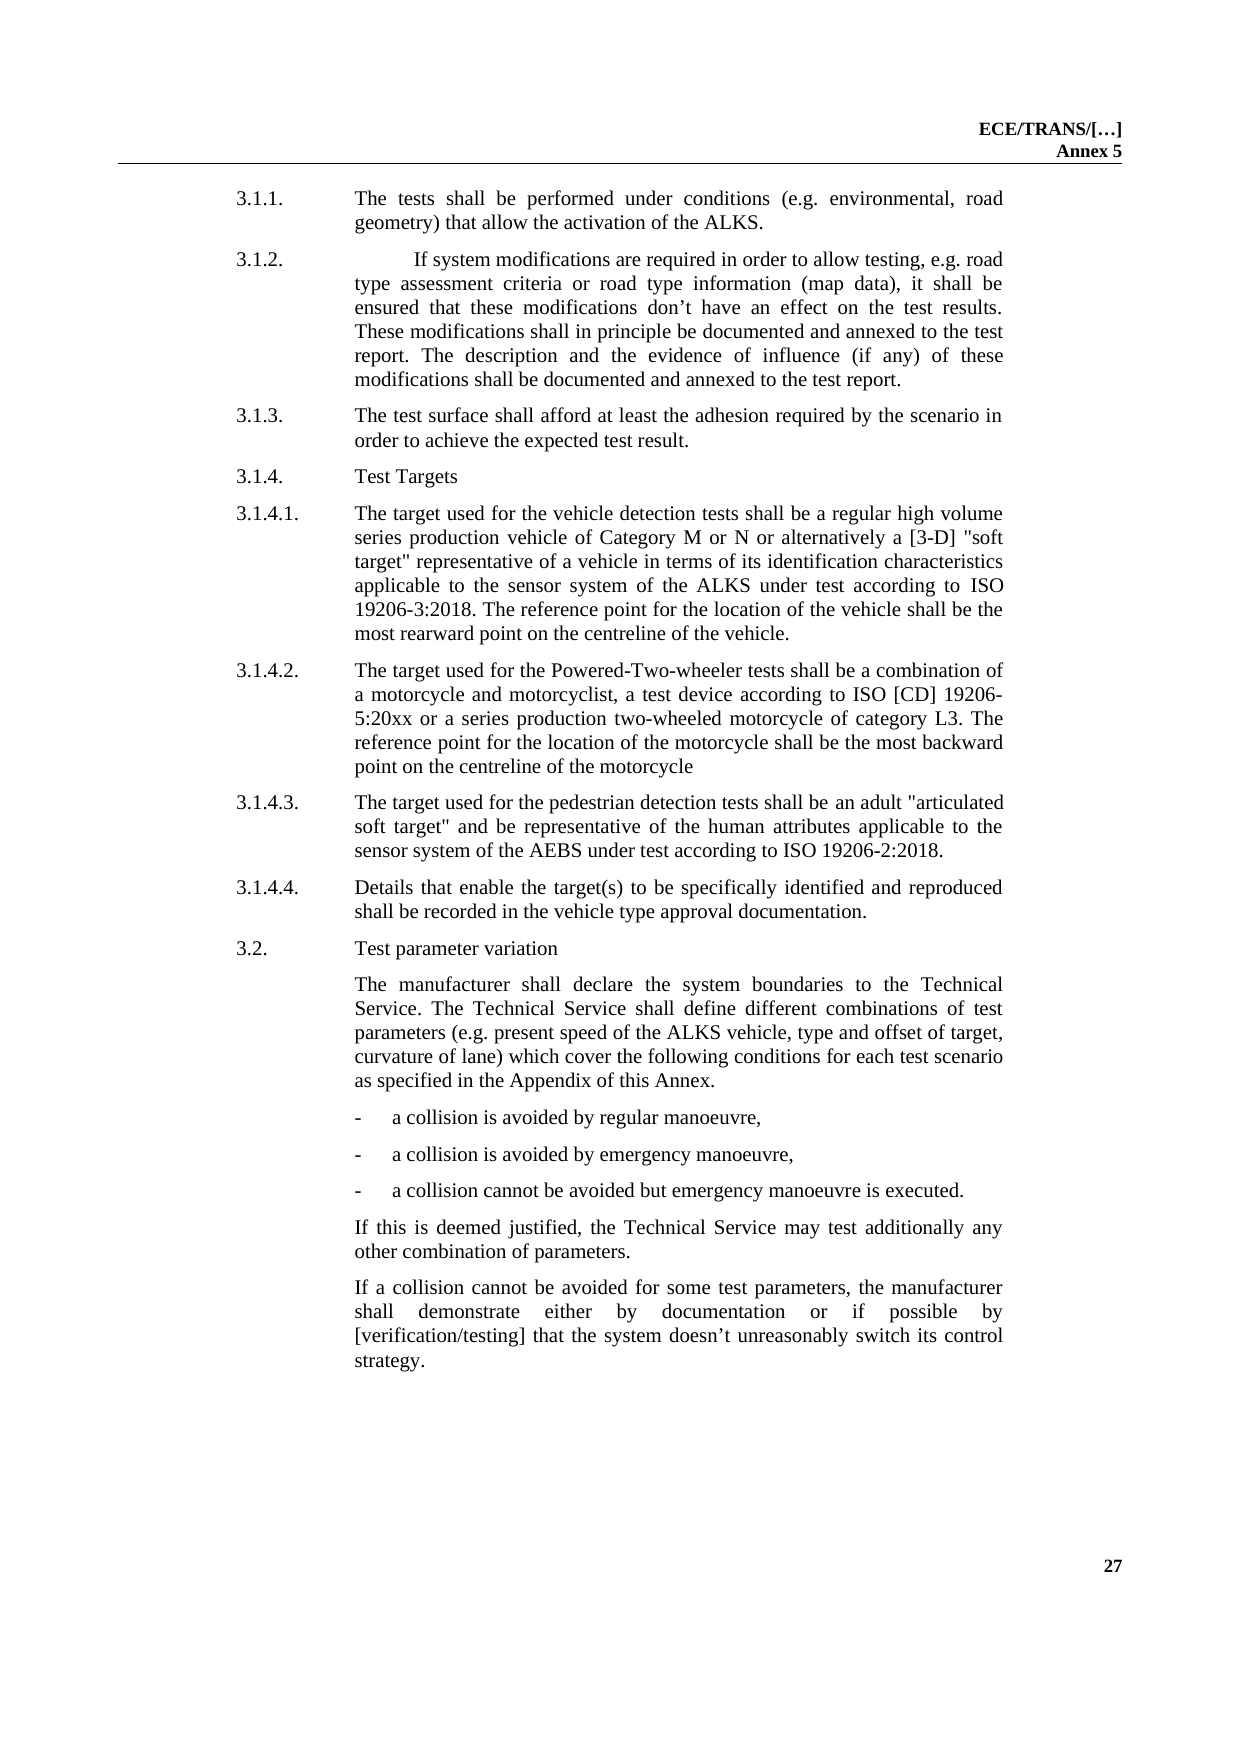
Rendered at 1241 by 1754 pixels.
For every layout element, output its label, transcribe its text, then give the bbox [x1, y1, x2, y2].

text 3.1.1. The tests shall be performed under conditions (e.g. environmental, road geometry) that allow the activation of the ALKS. [236, 186, 1004, 234]
list a collision cannot be avoided but emergency manoeuvre is executed. [354, 1178, 1004, 1202]
text If a collision cannot be avoided for some test parameters, the manufacturer shall demonstrate either by documentation or if possible by [verification/testing] that the system doesn’t unreasonably switch its control strategy. [354, 1275, 1004, 1372]
text 3.1.2. If system modifications are required in order to allow testing, e.g. road type assessment criteria or road type information (map data), it shall be ensured that these modifications don’t have an effect on the test results. These modifications shall in principle be documented and annexed to the test report. The description and the evidence of influence (if any) of these modifications shall be documented and annexed to the test report. [236, 247, 1004, 391]
text 3.1.4. Test Targets [236, 464, 1004, 488]
text 3.1.3. The test surface shall afford at least the adhesion required by the scenario in order to achieve the expected test result. [236, 403, 1004, 452]
list a collision is avoided by emergency manoeuvre, [354, 1142, 1004, 1166]
text 3.1.4.2. The target used for the Powered-Two-wheeler tests shall be a combination of a motorcycle and motorcyclist, a test device according to ISO [CD] 19206-5:20xx or a series production two-wheeled motorcycle of category L3. The reference point for the location of the motorcycle shall be the most backward point on the centreline of the motorcycle [236, 657, 1004, 778]
text The manufacturer shall declare the system boundaries to the Technical Service. The Technical Service shall define different combinations of test parameters (e.g. present speed of the ALKS vehicle, type and offset of target, curvature of lane) which cover the following conditions for each test scenario as specified in the Appendix of this Annex. [354, 972, 1004, 1092]
text 3.2. Test parameter variation [236, 936, 1004, 960]
text If this is deemed justified, the Technical Service may test additionally any other combination of parameters. [354, 1215, 1004, 1263]
list a collision is avoided by regular manoeuvre, [354, 1105, 1004, 1129]
text 3.1.4.1. The target used for the vehicle detection tests shall be a regular high volume series production vehicle of Category M or N or alternatively a [3-D] "soft target" representative of a vehicle in terms of its identification characteristics applicable to the sensor system of the ALKS under test according to ISO 19206-3:2018. The reference point for the location of the vehicle shall be the most rearward point on the centreline of the vehicle. [236, 501, 1004, 645]
text 3.1.4.4. Details that enable the target(s) to be specifically identified and reproduced shall be recorded in the vehicle type approval documentation. [236, 875, 1004, 923]
text 3.1.4.3. The target used for the pedestrian detection tests shall be an adult "articulated soft target" and be representative of the human attributes applicable to the sensor system of the AEBS under test according to ISO 19206-2:2018. [236, 790, 1004, 862]
